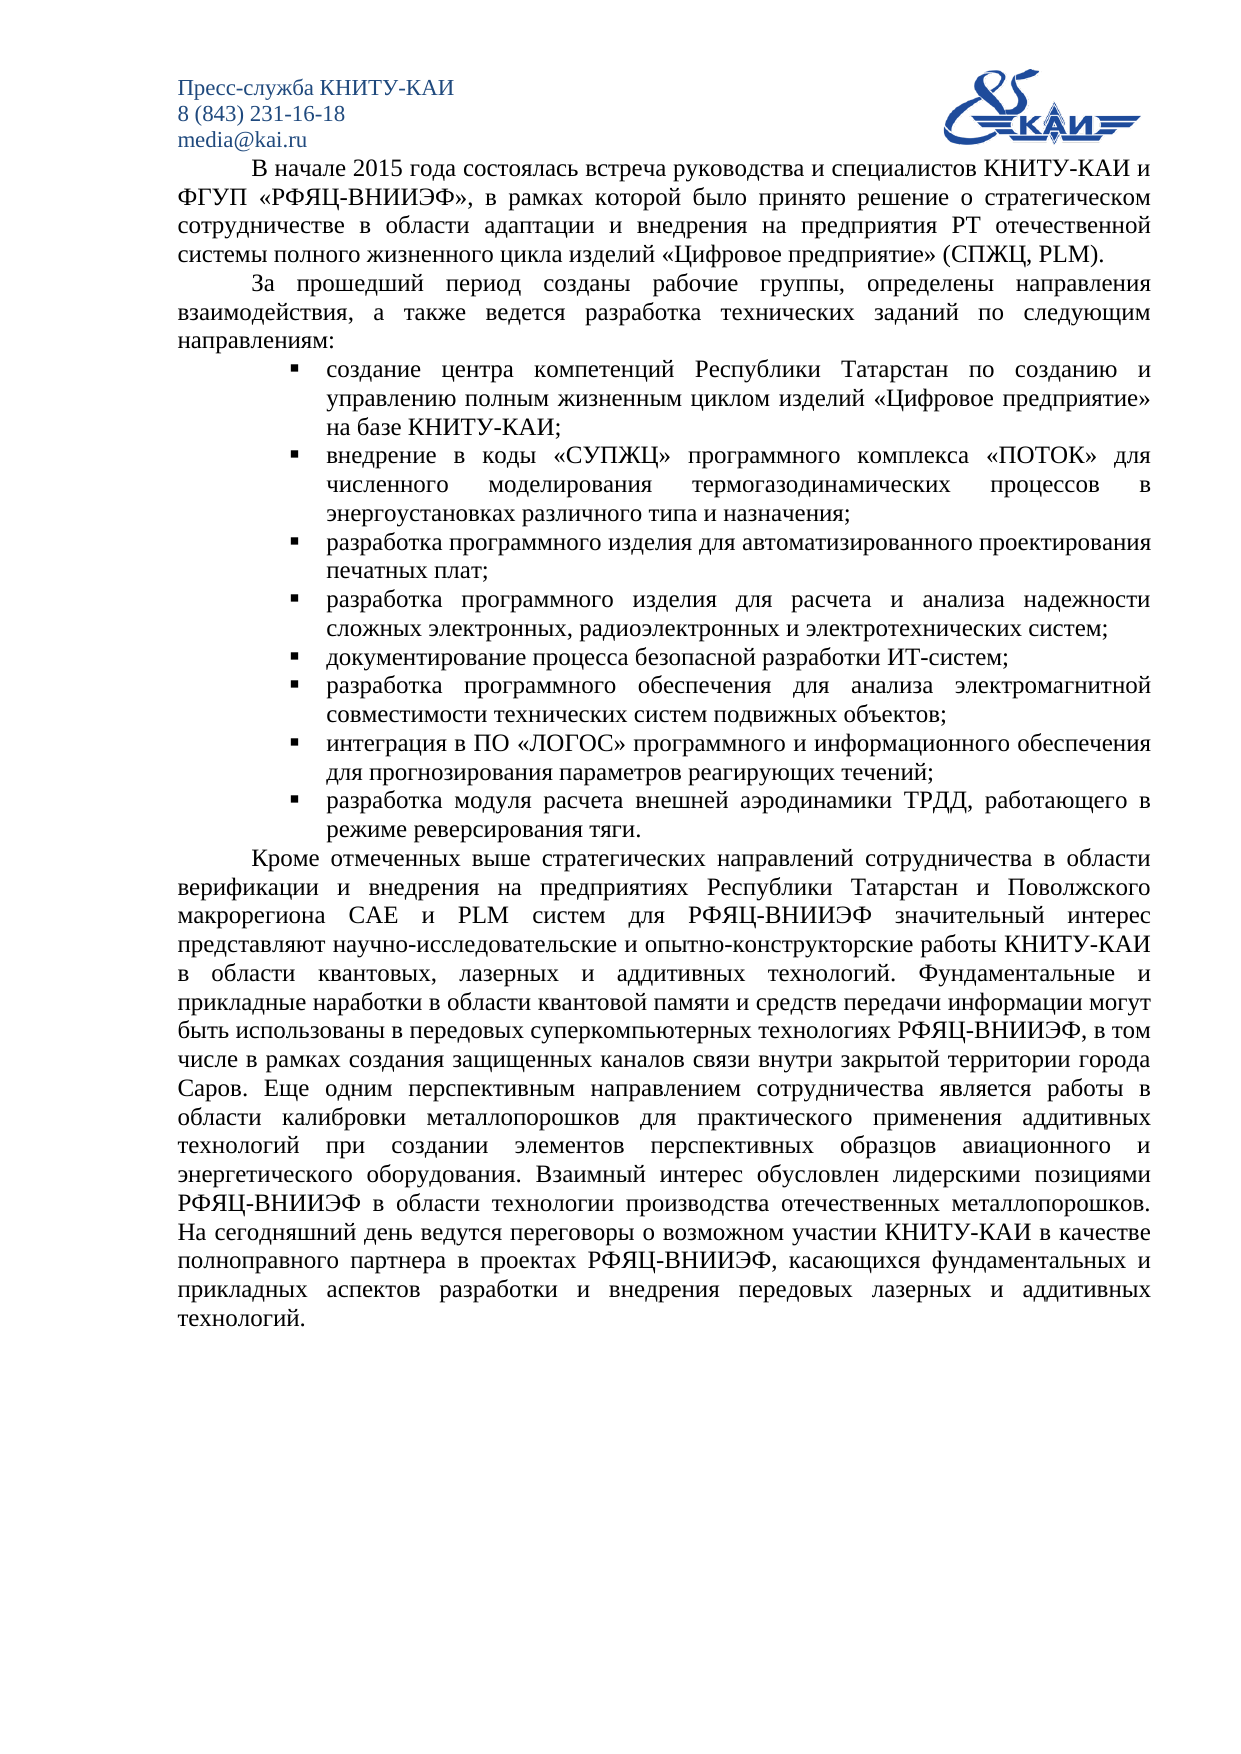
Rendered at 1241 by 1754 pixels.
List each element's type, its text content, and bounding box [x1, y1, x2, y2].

list разработка программного изделия для расчета и анализа надежности сложных электронных, радиоэлектронных и электротехнических систем; [288, 584, 1152, 642]
text Кроме отмеченных выше стратегических направлений сотрудничества в области верификации и внедрения на предприятиях Республики Татарстан и Поволжского макрорегиона САЕ и PLM систем для РФЯЦ-ВНИИЭФ значительный интерес представляют научно-исследовательские и опытно-конструкторские работы КНИТУ-КАИ в области квантовых, лазерных и аддитивных технологий. Фундаментальные и прикладные наработки в области квантовой памяти и средств передачи информации могут быть использованы в передовых суперкомпьютерных технологиях РФЯЦ-ВНИИЭФ, в том числе в рамках создания защищенных каналов связи внутри закрытой территории города Саров. Еще одним перспективным направлением сотрудничества является работы в области калибровки металлопорошков для практического применения аддитивных технологий при создании элементов перспективных образцов авиационного и энергетического оборудования. Взаимный интерес обусловлен лидерскими позициями РФЯЦ-ВНИИЭФ в области технологии производства отечественных металлопорошков. На сегодняшний день ведутся переговоры о возможном участии КНИТУ-КАИ в качестве полноправного партнера в проектах РФЯЦ-ВНИИЭФ, касающихся фундаментальных и прикладных аспектов разработки и внедрения передовых лазерных и аддитивных технологий. [177, 843, 1152, 1332]
list внедрение в коды «СУПЖЦ» программного комплекса «ПОТОК» для численного моделирования термогазодинамических процессов в энергоустановках различного типа и назначения; [288, 440, 1152, 527]
list разработка программного обеспечения для анализа электромагнитной совместимости технических систем подвижных объектов; [288, 670, 1152, 728]
text В начале 2015 года состоялась встреча руководства и специалистов КНИТУ-КАИ и ФГУП «РФЯЦ-ВНИИЭФ», в рамках которой было принято решение о стратегическом сотрудничестве в области адаптации и внедрения на предприятия РТ отечественной системы полного жизненного цикла изделий «Цифровое предприятие» (СПЖЦ, PLM). [177, 153, 1152, 268]
list создание центра компетенций Республики Татарстан по созданию и управлению полным жизненным циклом изделий «Цифровое предприятие» на базе КНИТУ-КАИ; [288, 354, 1152, 440]
list документирование процесса безопасной разработки ИТ-систем; [288, 642, 1152, 670]
text За прошедший период созданы рабочие группы, определены направления взаимодействия, а также ведется разработка технических заданий по следующим направлениям: [177, 268, 1152, 354]
list разработка программного изделия для автоматизированного проектирования печатных плат; [288, 527, 1152, 584]
picture [943, 69, 1142, 145]
list интеграция в ПО «ЛОГОС» программного и информационного обеспечения для прогнозирования параметров реагирующих течений; [288, 728, 1152, 785]
list разработка модуля расчета внешней аэродинамики ТРДД, работающего в режиме реверсирования тяги. [288, 785, 1152, 843]
